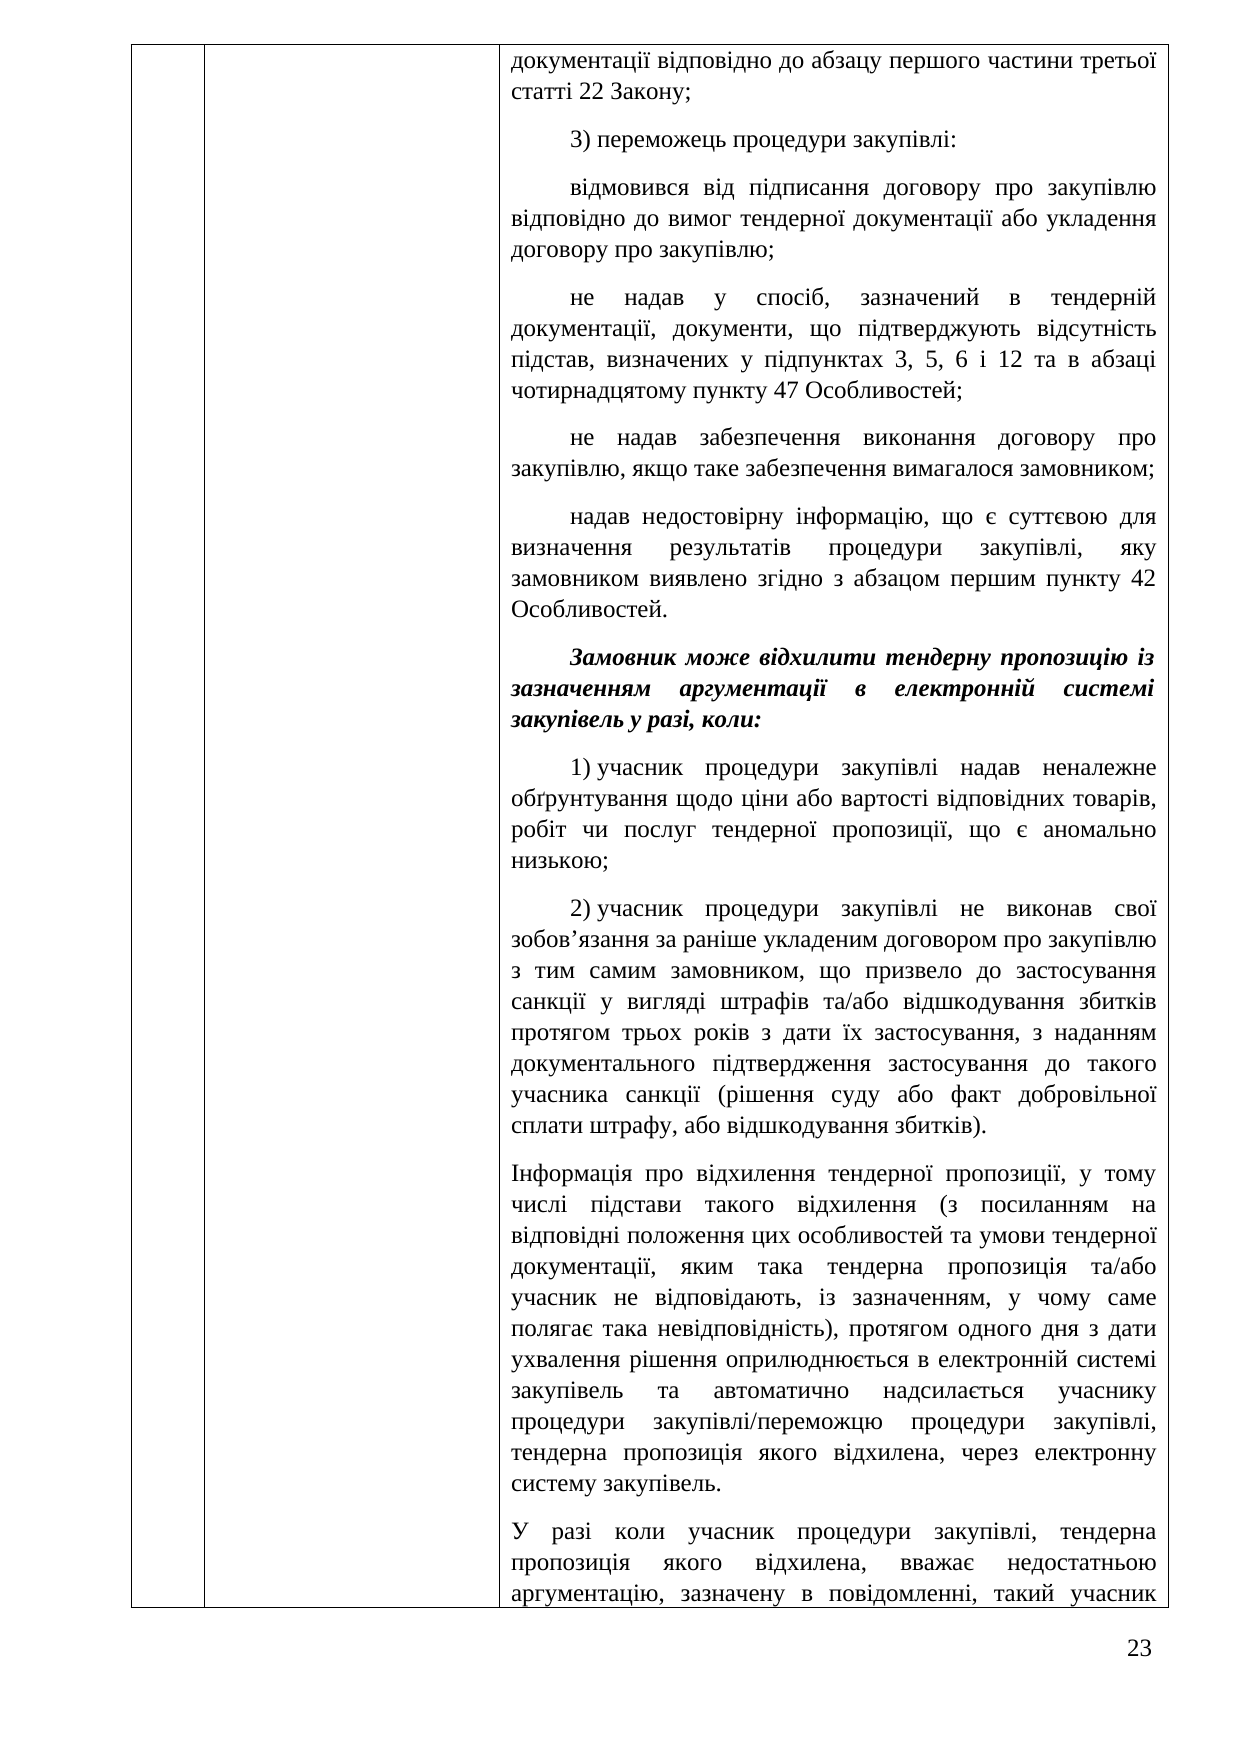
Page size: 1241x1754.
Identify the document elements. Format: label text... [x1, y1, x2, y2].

table_cell 3 [132, 45, 204, 1607]
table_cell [500, 45, 1168, 1607]
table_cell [205, 45, 499, 1607]
